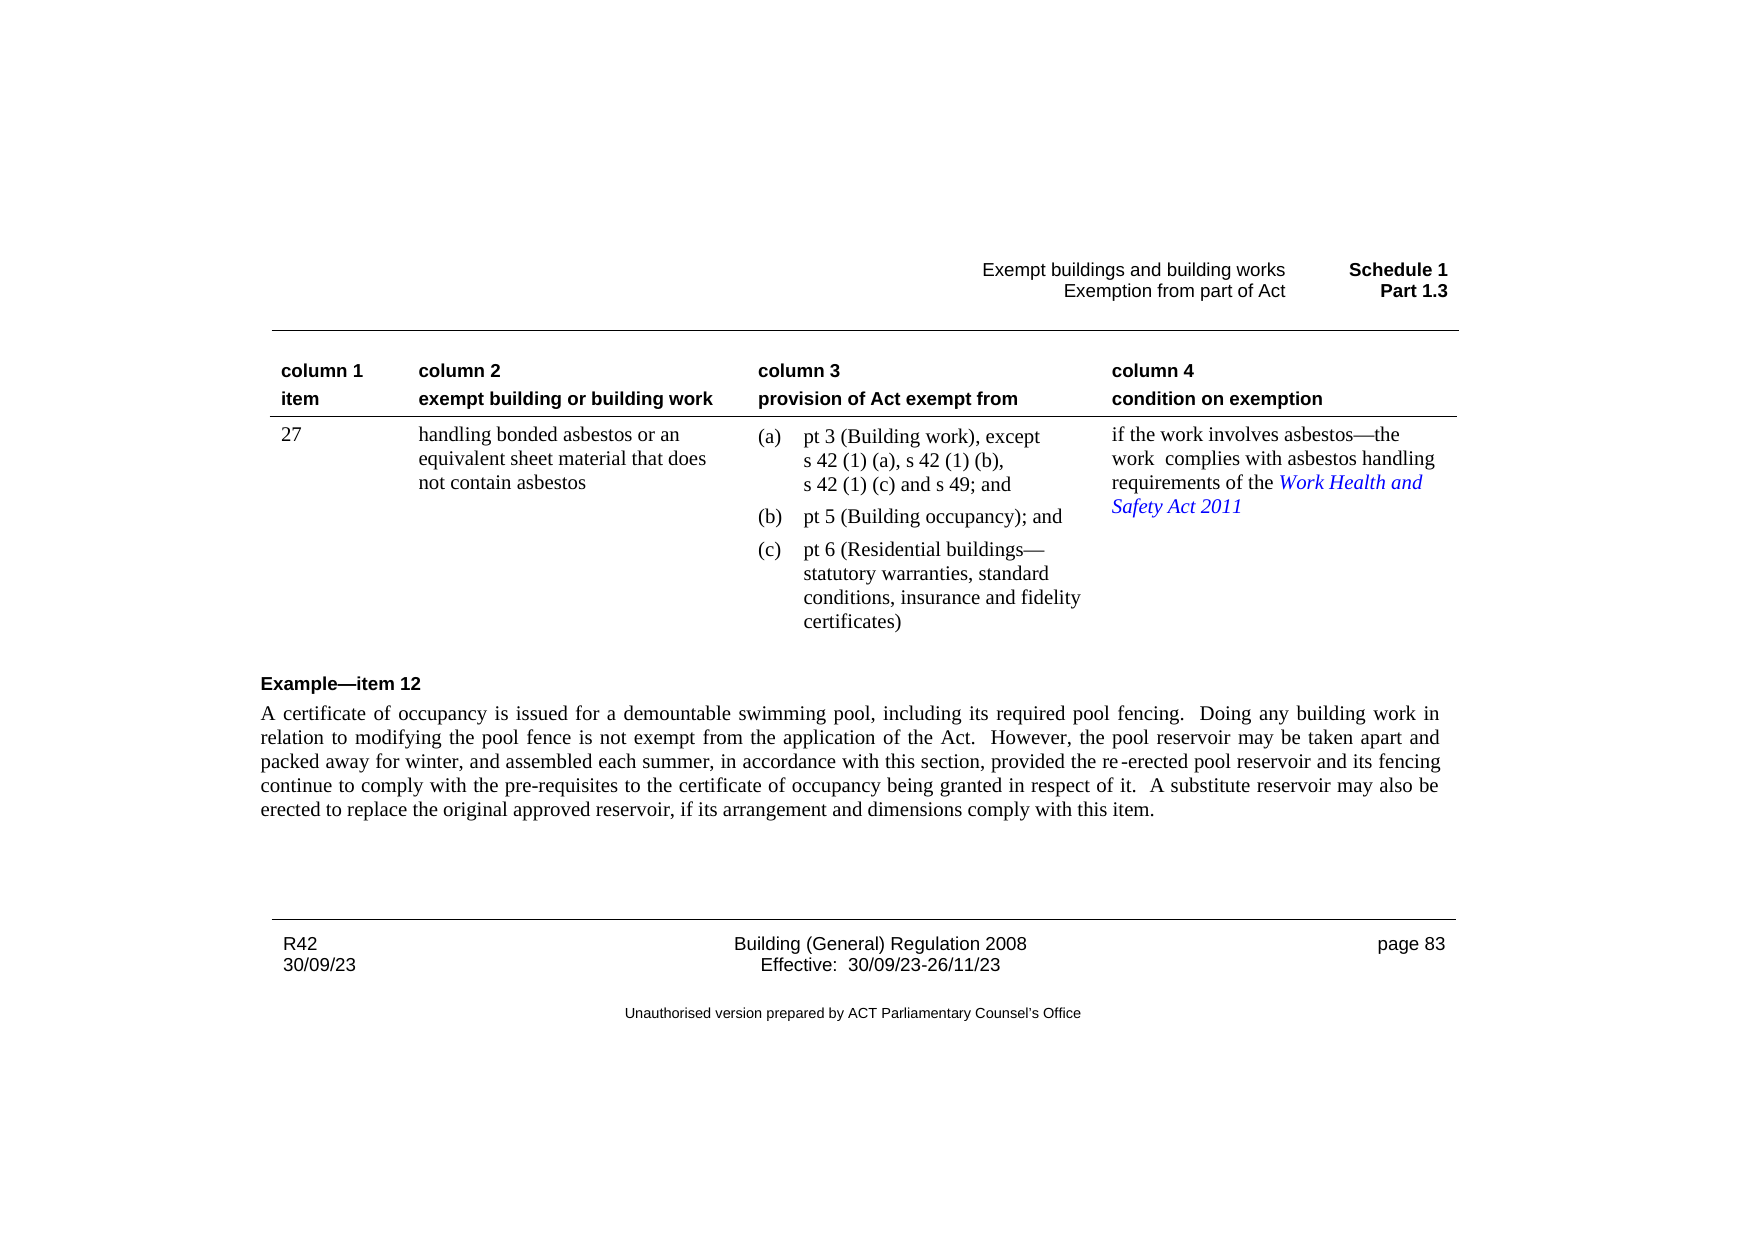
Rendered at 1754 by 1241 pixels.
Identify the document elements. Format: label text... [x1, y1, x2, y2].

text A certificate of occupancy is issued for a demountable swimming pool, including its required pool fencing. Doing any building work in relation to modifying the pool fence is not exempt from the application of the Act. However, the pool reservoir may be taken apart and packed away for winter, and assembled each summer, in accordance with this section, provided the re-erected pool reservoir and its fencing continue to comply with the pre-requisites to the certificate of occupancy being granted in respect of it. A substitute reservoir may also be erected to replace the original approved reservoir, if its arrangement and dimensions comply with this item. [260, 701, 1441, 821]
table_cell if the work involves asbestos—the work complies with asbestos handling requirements of the Work Health and Safety Act 2011 [1100, 417, 1457, 639]
table_cell (a) pt 3 (Building work), except s 42 (1) (a), s 42 (1) (b), s 42 (1) (c) and s 49; and (b) pt 5 (Building occupancy); and (c) pt 6 (Residential buildings—statutory warranties, standard conditions, insurance and fidelity certificates) [747, 417, 1100, 639]
table_header column 4 condition on exemption [1100, 360, 1457, 416]
table_cell handling bonded asbestos or an equivalent sheet material that does not contain asbestos [407, 417, 747, 639]
table_header column 2 exempt building or building work [407, 360, 747, 416]
text Example—item 12 [260, 673, 1441, 695]
table_cell 27 [270, 417, 407, 639]
table_header column 1 item [270, 360, 407, 416]
table_header column 3 provision of Act exempt from [747, 360, 1100, 416]
